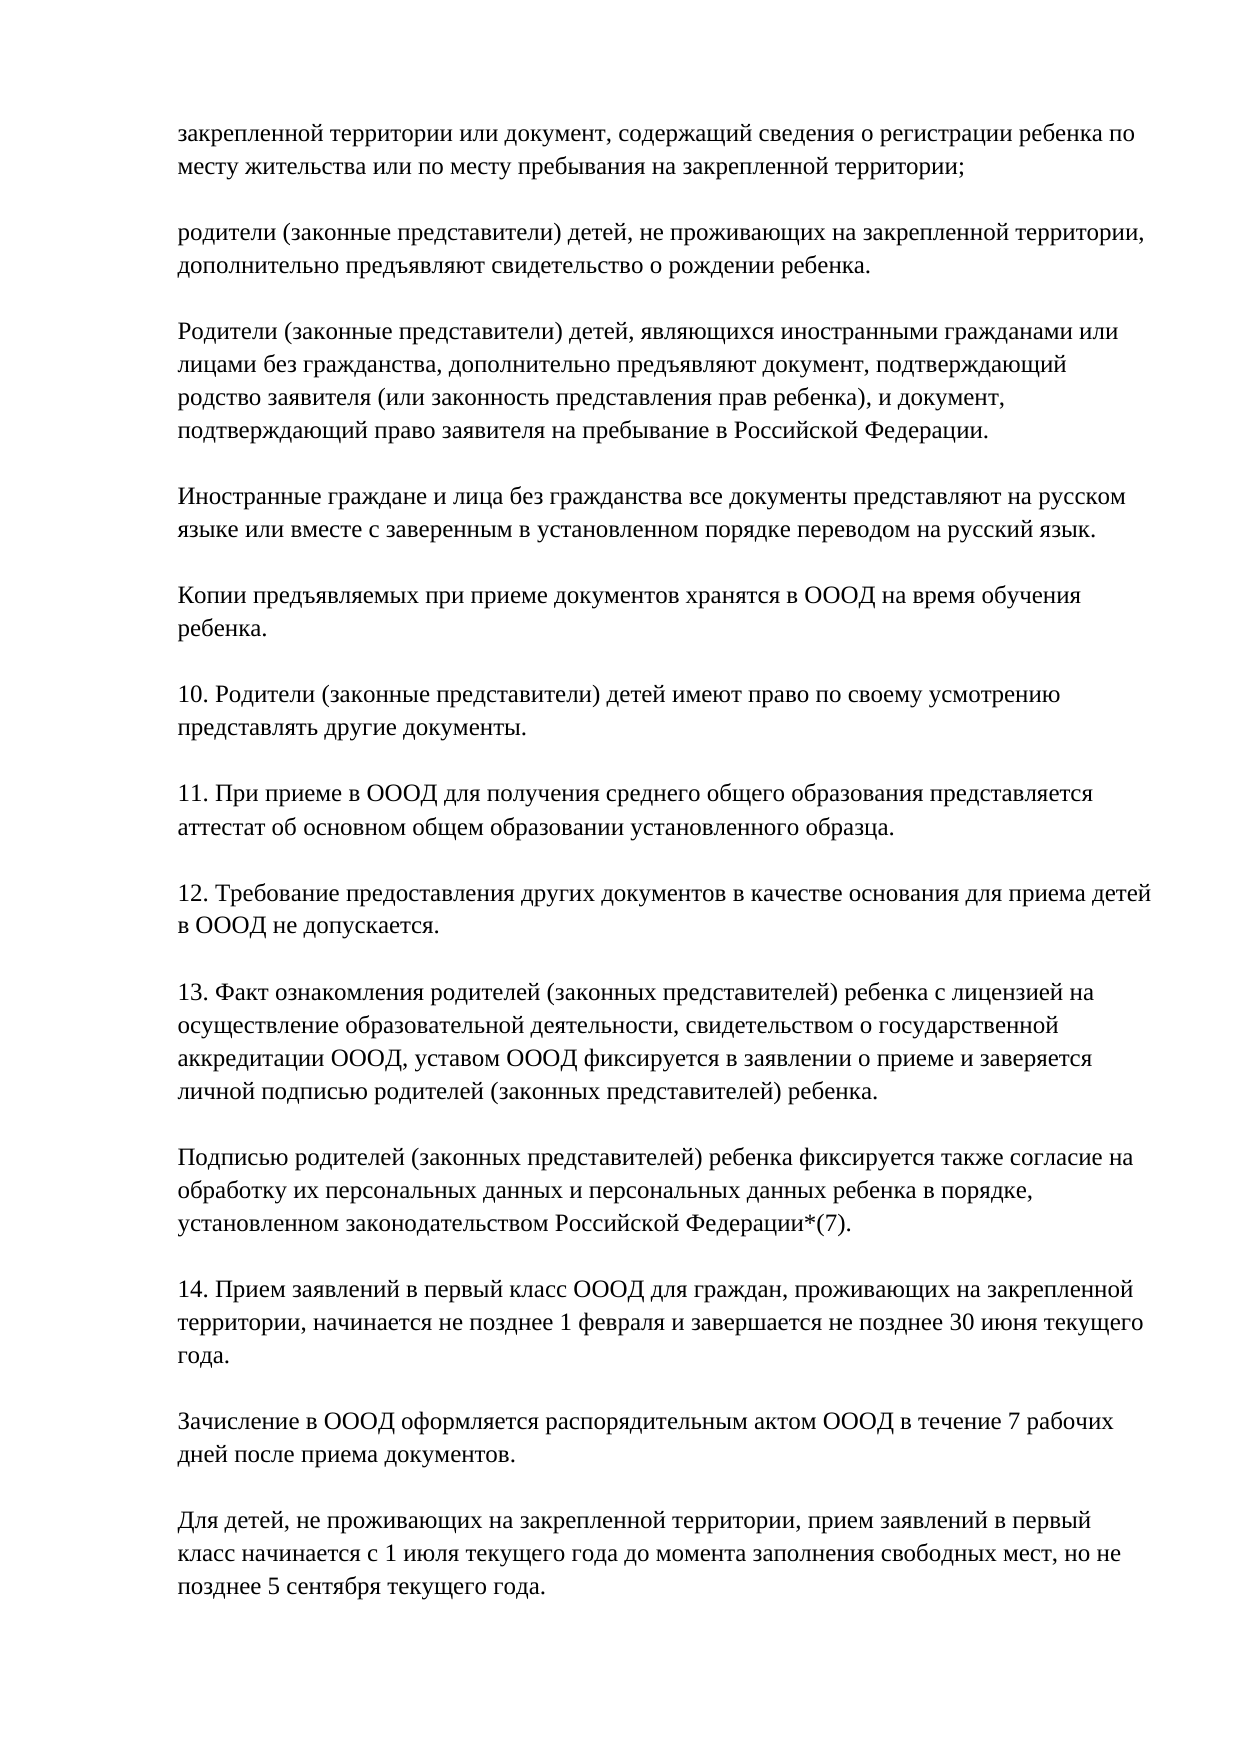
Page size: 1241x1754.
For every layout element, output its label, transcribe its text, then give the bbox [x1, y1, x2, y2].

text 13. Факт ознакомления родителей (законных представителей) ребенка с лицензией на осуществление образовательной деятельности, свидетельством о государственной аккредитации ОООД, уставом ОООД фиксируется в заявлении о приеме и заверяется личной подписью родителей (законных представителей) ребенка. [177, 977, 1152, 1104]
text Для детей, не проживающих на закрепленной территории, прием заявлений в первый класс начинается с 1 июля текущего года до момента заполнения свободных мест, но не позднее 5 сентября текущего года. [177, 1505, 1152, 1600]
text Родители (законные представители) детей, являющихся иностранными гражданами или лицами без гражданства, дополнительно предъявляют документ, подтверждающий родство заявителя (или законность представления прав ребенка), и документ, подтверждающий право заявителя на пребывание в Российской Федерации. [177, 316, 1152, 444]
text Копии предъявляемых при приеме документов хранятся в ОООД на время обучения ребенка. [177, 580, 1152, 642]
text 11. При приеме в ОООД для получения среднего общего образования представляется аттестат об основном общем образовании установленного образца. [177, 778, 1152, 840]
text 10. Родители (законные представители) детей имеют право по своему усмотрению представлять другие документы. [177, 679, 1152, 741]
text 14. Прием заявлений в первый класс ОООД для граждан, проживающих на закрепленной территории, начинается не позднее 1 февраля и завершается не позднее 30 июня текущего года. [177, 1274, 1152, 1369]
text Зачисление в ОООД оформляется распорядительным актом ОООД в течение 7 рабочих дней после приема документов. [177, 1406, 1152, 1468]
text 12. Требование предоставления других документов в качестве основания для приема детей в ОООД не допускается. [177, 878, 1152, 939]
text Подписью родителей (законных представителей) ребенка фиксируется также согласие на обработку их персональных данных и персональных данных ребенка в порядке, установленном законодательством Российской Федерации*(7). [177, 1142, 1152, 1237]
text Иностранные граждане и лица без гражданства все документы представляют на русском языке или вместе с заверенным в установленном порядке переводом на русский язык. [177, 481, 1152, 543]
text родители (законные представители) детей, не проживающих на закрепленной территории, дополнительно предъявляют свидетельство о рождении ребенка. [177, 217, 1152, 279]
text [177, 118, 1152, 180]
